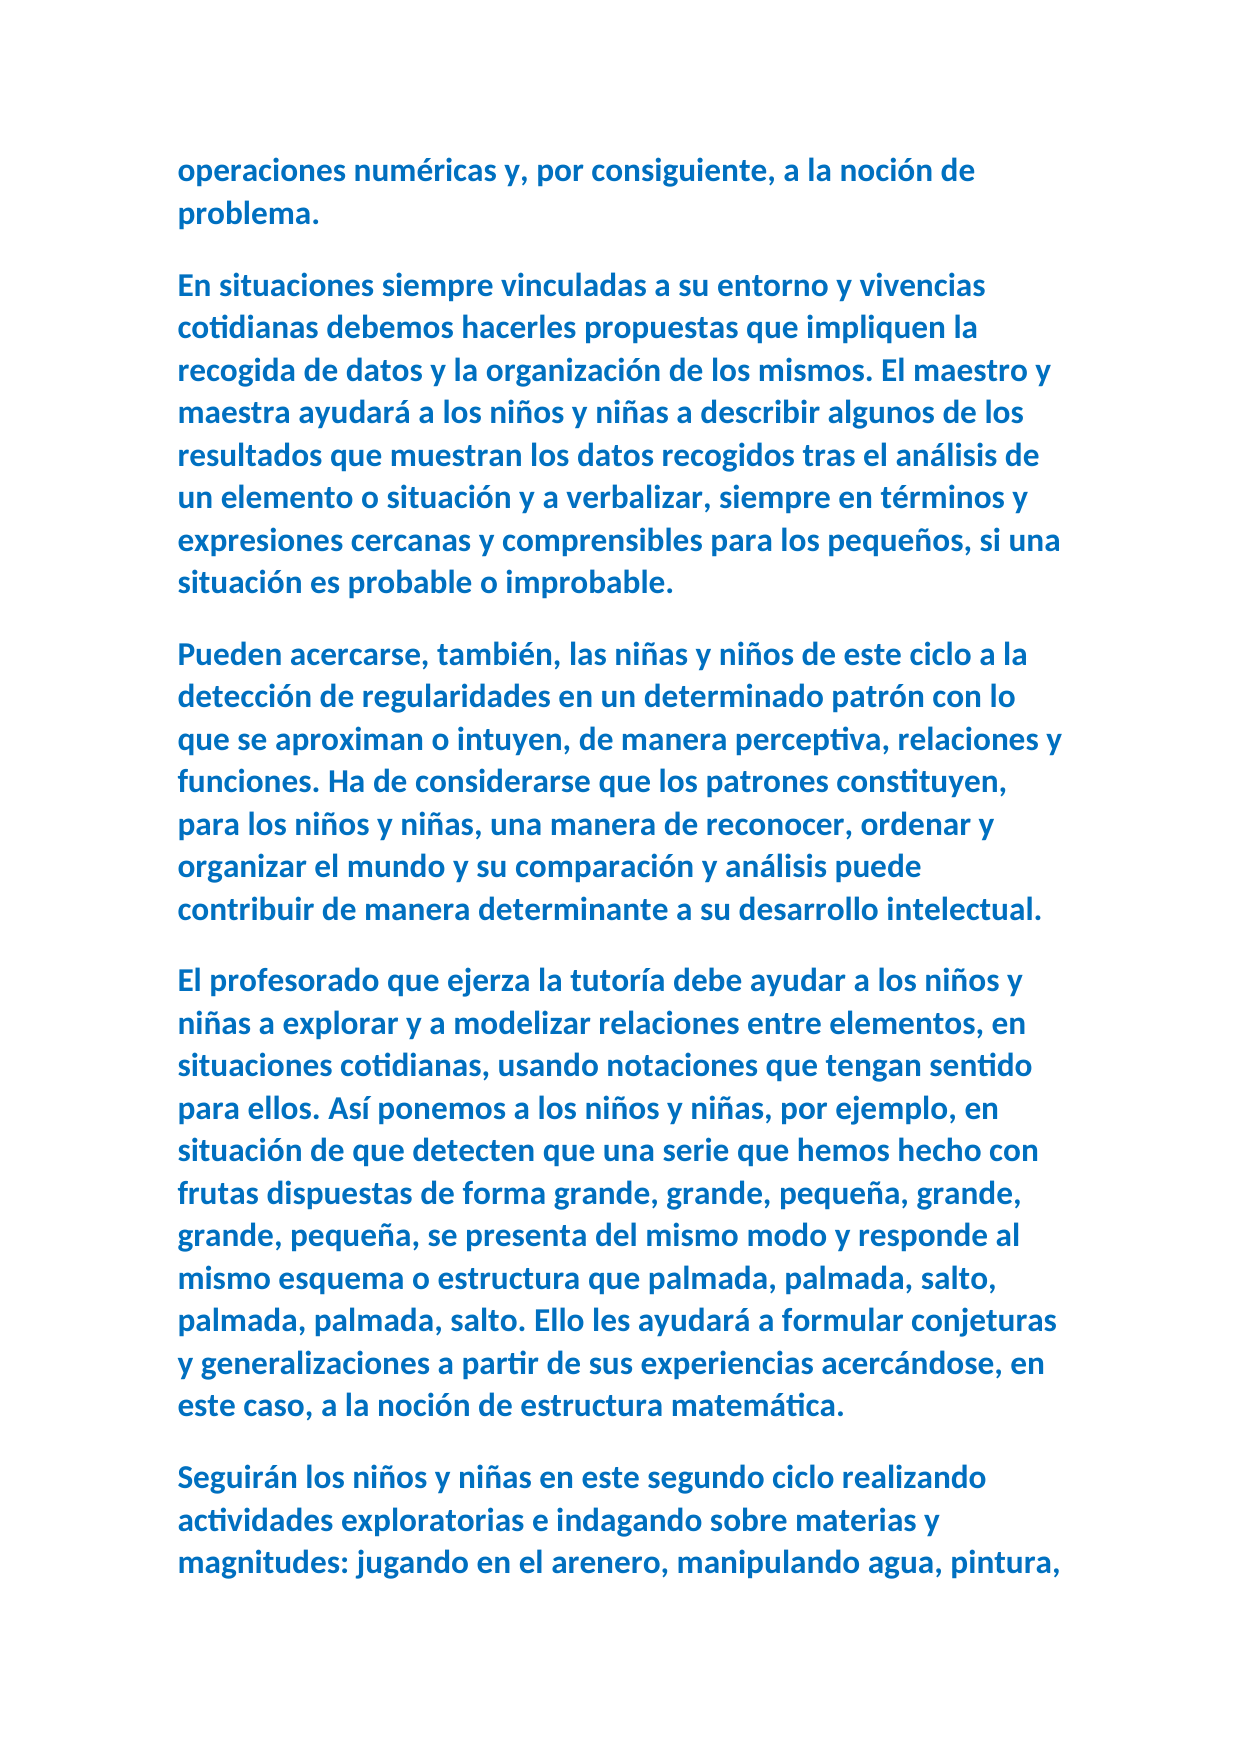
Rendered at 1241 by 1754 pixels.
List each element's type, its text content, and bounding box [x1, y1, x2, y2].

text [177, 1454, 1063, 1582]
text En situaciones siempre vinculadas a su entorno y vivencias cotidianas debemos hacerles propuestas que impliquen la recogida de datos y la organización de los mismos. El maestro y maestra ayudará a los niños y niñas a describir algunos de los resultados que muestran los datos recogidos tras el análisis de un elemento o situación y a verbalizar, siempre en términos y expresiones cercanas y comprensibles para los pequeños, si una situación es probable o improbable. [177, 262, 1063, 602]
text Pueden acercarse, también, las niñas y niños de este ciclo a la detección de regularidades en un determinado patrón con lo que se aproximan o intuyen, de manera perceptiva, relaciones y funciones. Ha de considerarse que los patrones constituyen, para los niños y niñas, una manera de reconocer, ordenar y organizar el mundo y su comparación y análisis puede contribuir de manera determinante a su desarrollo intelectual. [177, 631, 1063, 928]
text El profesorado que ejerza la tutoría debe ayudar a los niños y niñas a explorar y a modelizar relaciones entre elementos, en situaciones cotidianas, usando notaciones que tengan sentido para ellos. Así ponemos a los niños y niñas, por ejemplo, en situación de que detecten que una serie que hemos hecho con frutas dispuestas de forma grande, grande, pequeña, grande, grande, pequeña, se presenta del mismo modo y responde al mismo esquema o estructura que palmada, palmada, salto, palmada, palmada, salto. Ello les ayudará a formular conjeturas y generalizaciones a partir de sus experiencias acercándose, en este caso, a la noción de estructura matemática. [177, 958, 1063, 1425]
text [177, 148, 1063, 233]
